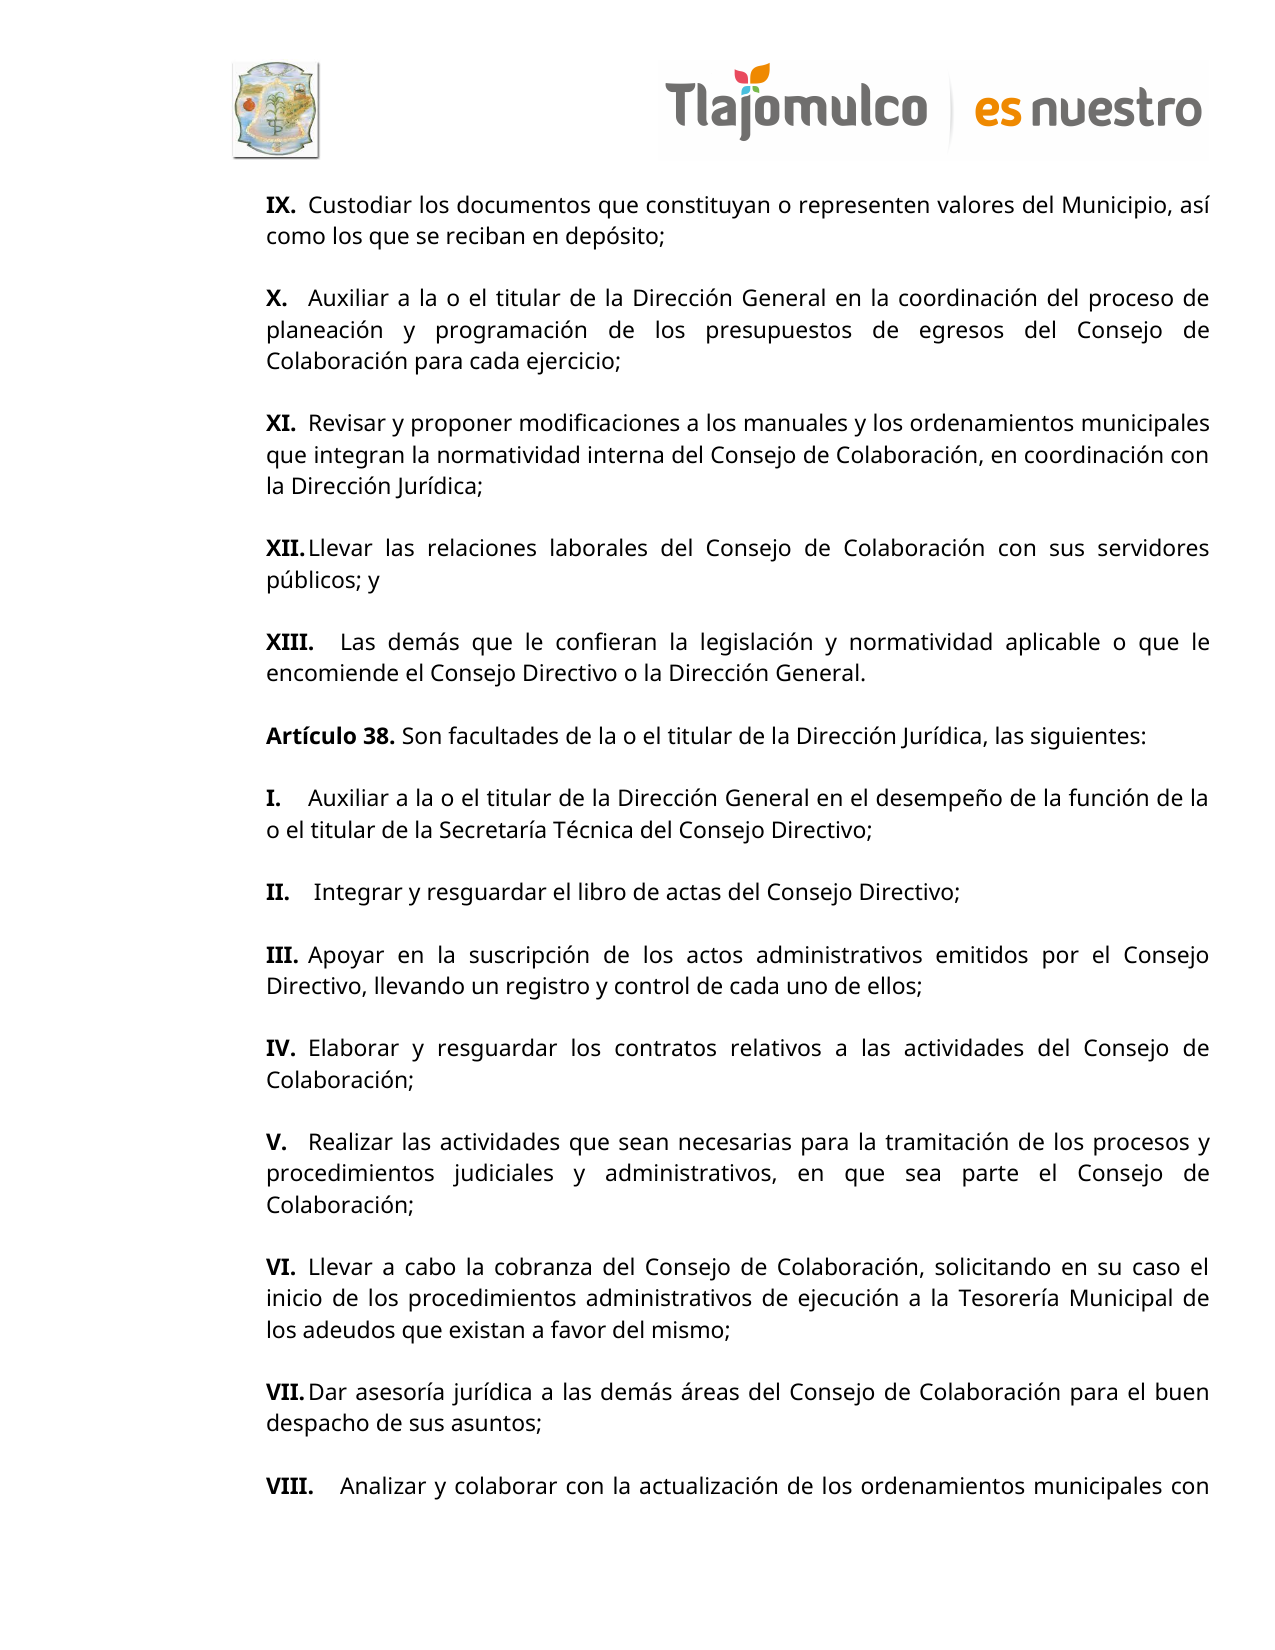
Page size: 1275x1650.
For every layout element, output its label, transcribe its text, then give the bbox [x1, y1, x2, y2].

list Elaborar y resguardar los contratos relativos a las actividades del Consejo de Colaboración; [266, 1032, 1211, 1095]
list Custodiar los documentos que constituyan o representen valores del Municipio, así como los que se reciban en depósito; [266, 188, 1211, 251]
list Las demás que le confieran la legislación y normatividad aplicable o que le encomiende el Consejo Directivo o la Dirección General. [266, 626, 1211, 688]
list Llevar las relaciones laborales del Consejo de Colaboración con sus servidores públicos; y [266, 532, 1211, 595]
list Auxiliar a la o el titular de la Dirección General en el desempeño de la función de la o el titular de la Secretaría Técnica del Consejo Directivo; [266, 782, 1211, 845]
list Revisar y proponer modificaciones a los manuales y los ordenamientos municipales que integran la normatividad interna del Consejo de Colaboración, en coordinación con la Dirección Jurídica; [266, 407, 1211, 501]
list Integrar y resguardar el libro de actas del Consejo Directivo; [266, 876, 1211, 907]
list Dar asesoría jurídica a las demás áreas del Consejo de Colaboración para el buen despacho de sus asuntos; [266, 1376, 1211, 1438]
list Realizar las actividades que sean necesarias para la tramitación de los procesos y procedimientos judiciales y administrativos, en que sea parte el Consejo de Colaboración; [266, 1126, 1211, 1220]
picture [657, 60, 1209, 161]
list Llevar a cabo la cobranza del Consejo de Colaboración, solicitando en su caso el inicio de los procedimientos administrativos de ejecución a la Tesorería Municipal de los adeudos que existan a favor del mismo; [266, 1251, 1211, 1345]
list Auxiliar a la o el titular de la Dirección General en la coordinación del proceso de planeación y programación de los presupuestos de egresos del Consejo de Colaboración para cada ejercicio; [266, 282, 1211, 376]
list Apoyar en la suscripción de los actos administrativos emitidos por el Consejo Directivo, llevando un registro y control de cada uno de ellos; [266, 938, 1211, 1001]
picture [230, 59, 322, 161]
text Artículo 38. Son facultades de la o el titular de la Dirección Jurídica, las siguientes: [266, 720, 1211, 751]
